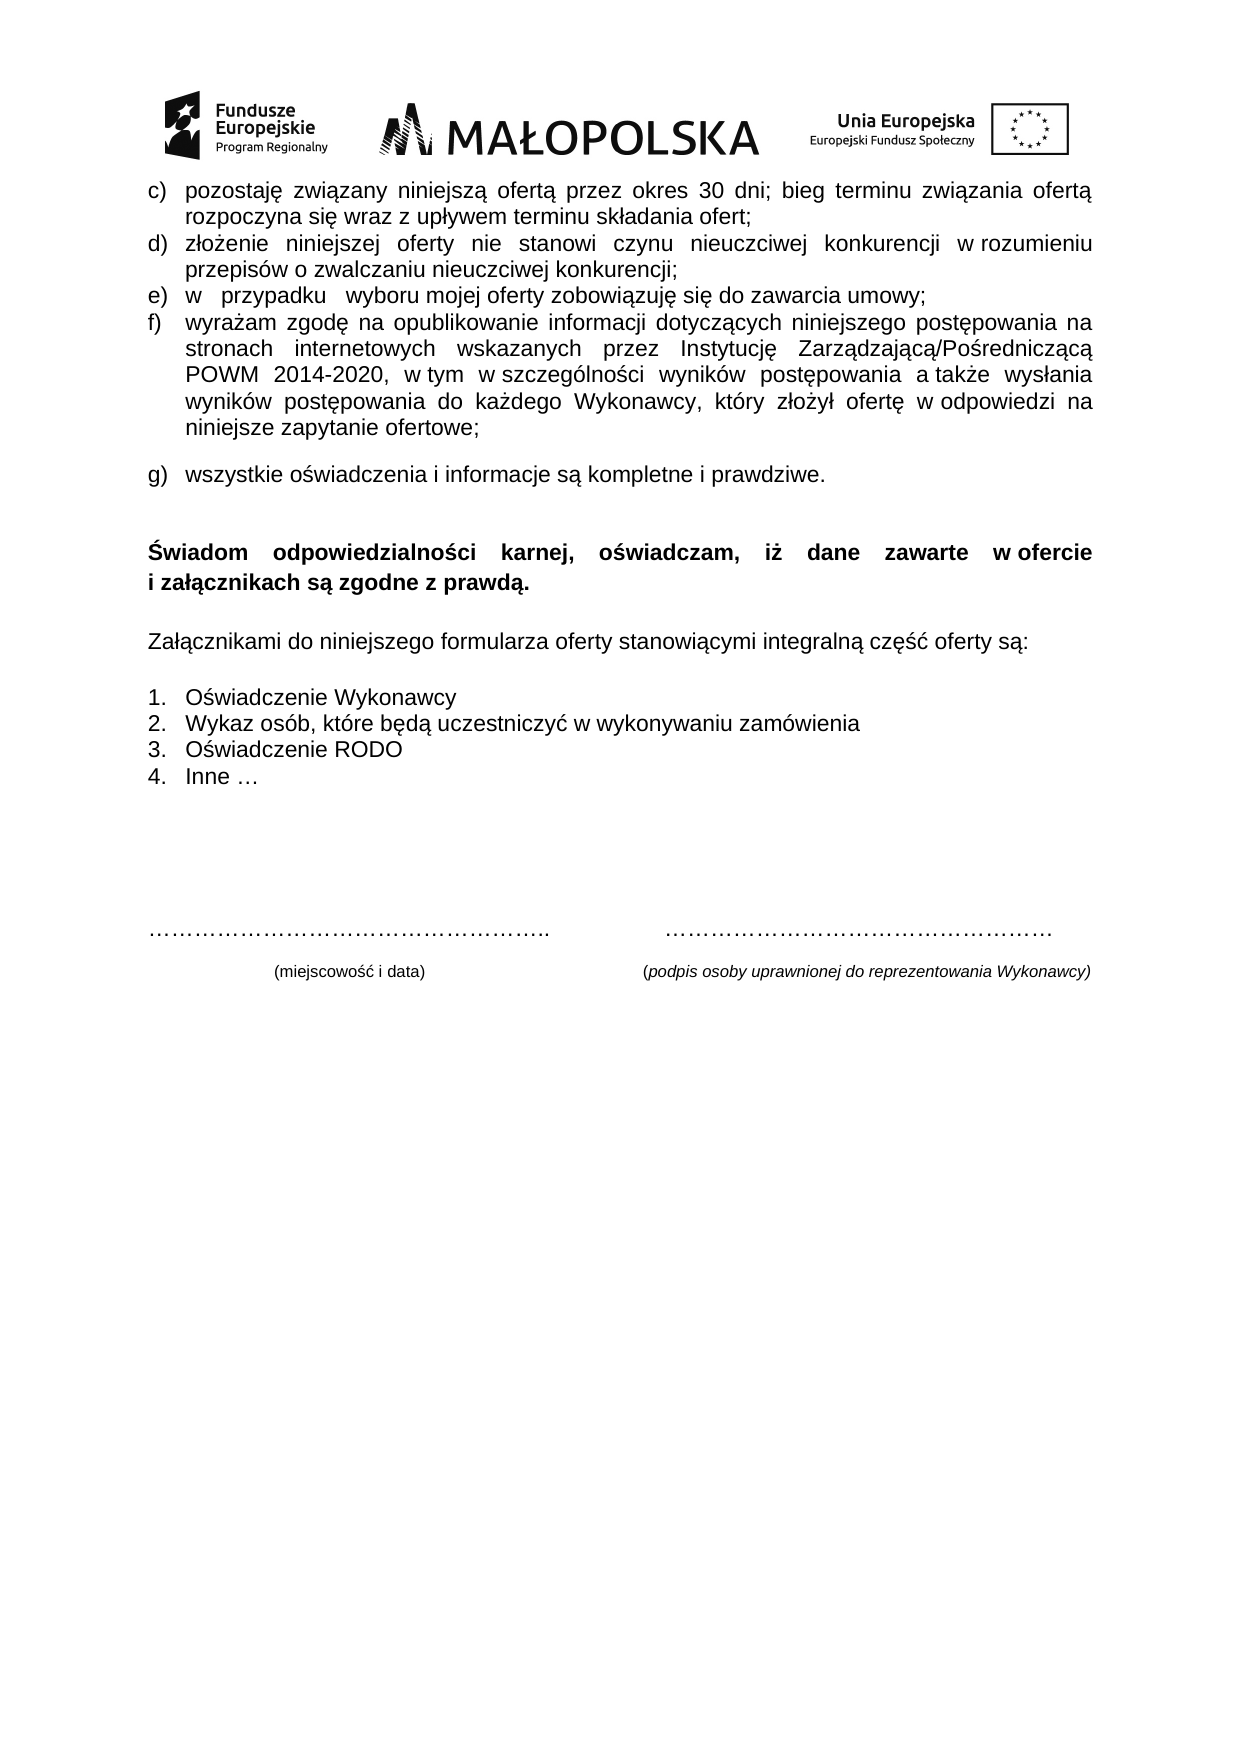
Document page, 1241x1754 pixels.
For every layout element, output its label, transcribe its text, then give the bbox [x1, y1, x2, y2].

text (miejscowość i data) (podpis osoby uprawnionej do reprezentowania Wykonawcy) [148, 962, 1093, 981]
list pozostaję związany niniejszą ofertą przez okres 30 dni; bieg terminu związania ofertą rozpoczyna się wraz z upływem terminu składania ofert; [148, 177, 1093, 229]
list Oświadczenie Wykonawcy [148, 684, 1093, 710]
list złożenie niniejszej oferty nie stanowi czynu nieuczciwej konkurencji w rozumieniu przepisów o zwalczaniu nieuczciwej konkurencji; [148, 229, 1093, 282]
picture [147, 73, 1085, 177]
list wyrażam zgodę na opublikowanie informacji dotyczących niniejszego postępowania na stronach internetowych wskazanych przez Instytucję Zarządzającą/Pośredniczącą POWM 2014-2020, w tym w szczególności wyników postępowania a także wysłania wyników postępowania do każdego Wykonawcy, który złożył ofertę w odpowiedzi na niniejsze zapytanie ofertowe; [148, 309, 1093, 440]
text …………………………………………….. …………………………………………… [148, 915, 1093, 941]
list Wykaz osób, które będą uczestniczyć w wykonywaniu zamówienia [148, 710, 1093, 736]
text Załącznikami do niniejszego formularza oferty stanowiącymi integralną część oferty są: [148, 628, 1093, 654]
list Oświadczenie RODO [148, 736, 1093, 763]
list wszystkie oświadczenia i informacje są kompletne i prawdziwe. [148, 461, 1093, 488]
list w przypadku wyboru mojej oferty zobowiązuję się do zawarcia umowy; [148, 282, 1093, 309]
text Świadom odpowiedzialności karnej, oświadczam, iż dane zawarte w ofercie i załącznikach są zgodne z prawdą. [148, 539, 1093, 595]
list Inne … [148, 763, 1093, 789]
